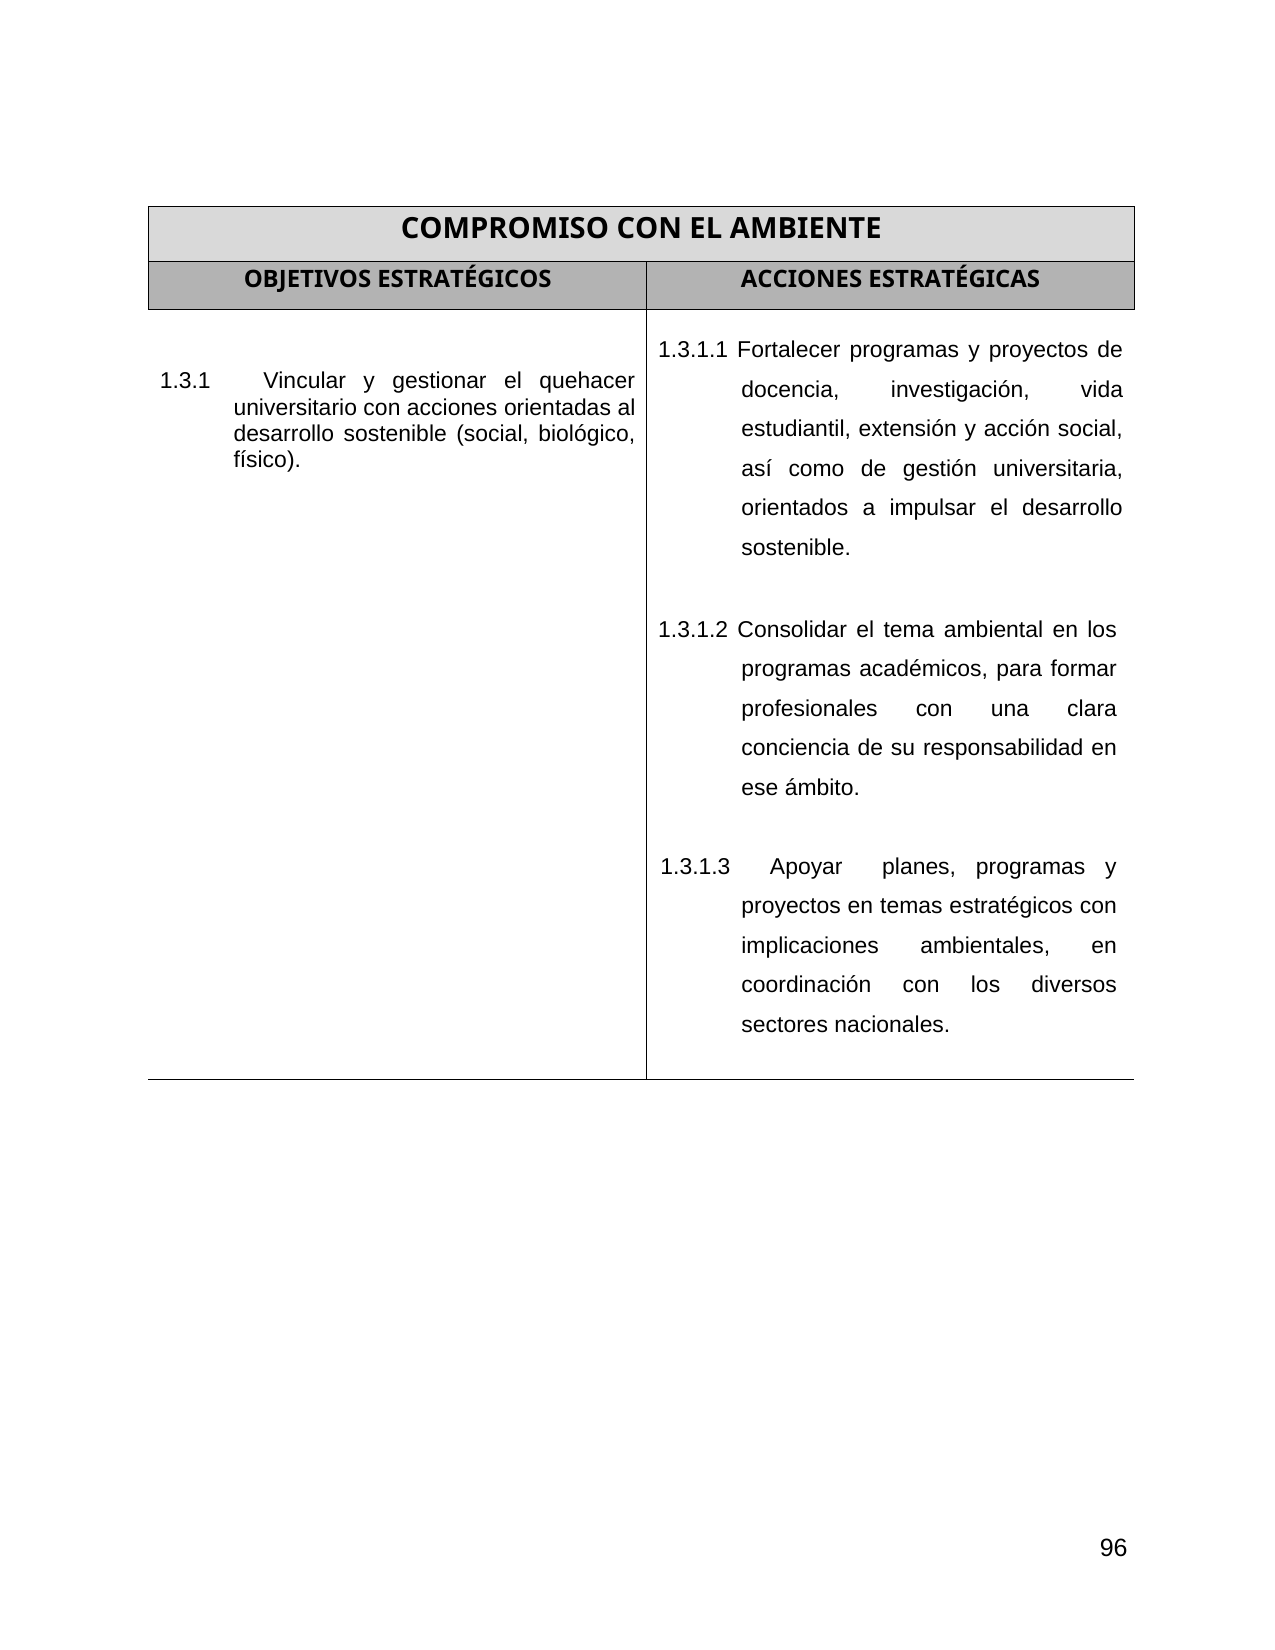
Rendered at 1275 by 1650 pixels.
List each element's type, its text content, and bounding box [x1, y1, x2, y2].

table_cell OBJETIVOS ESTRATÉGICOS [149, 262, 646, 309]
table_header COMPROMISO CON EL AMBIENTE [149, 207, 1134, 261]
table_cell 1.3.1.1 Fortalecer programas y proyectos de docencia, investigación, vida estudiantil, extensión y acción social, así como de gestión universitaria, orientados a impulsar el desarrollo sostenible. 1.3.1.2 Consolidar el tema ambiental en los programas académicos, para formar profesionales con una clara conciencia de su responsabilidad en ese ámbito. 1.3.1.3 Apoyar planes, programas y proyectos en temas estratégicos con implicaciones ambientales, en coordinación con los diversos sectores nacionales. [647, 310, 1134, 1079]
table_cell 1.3.1 Vincular y gestionar el quehacer universitario con acciones orientadas al desarrollo sostenible (social, biológico, físico). [148, 310, 646, 1079]
table_cell ACCIONES ESTRATÉGICAS [647, 262, 1134, 309]
